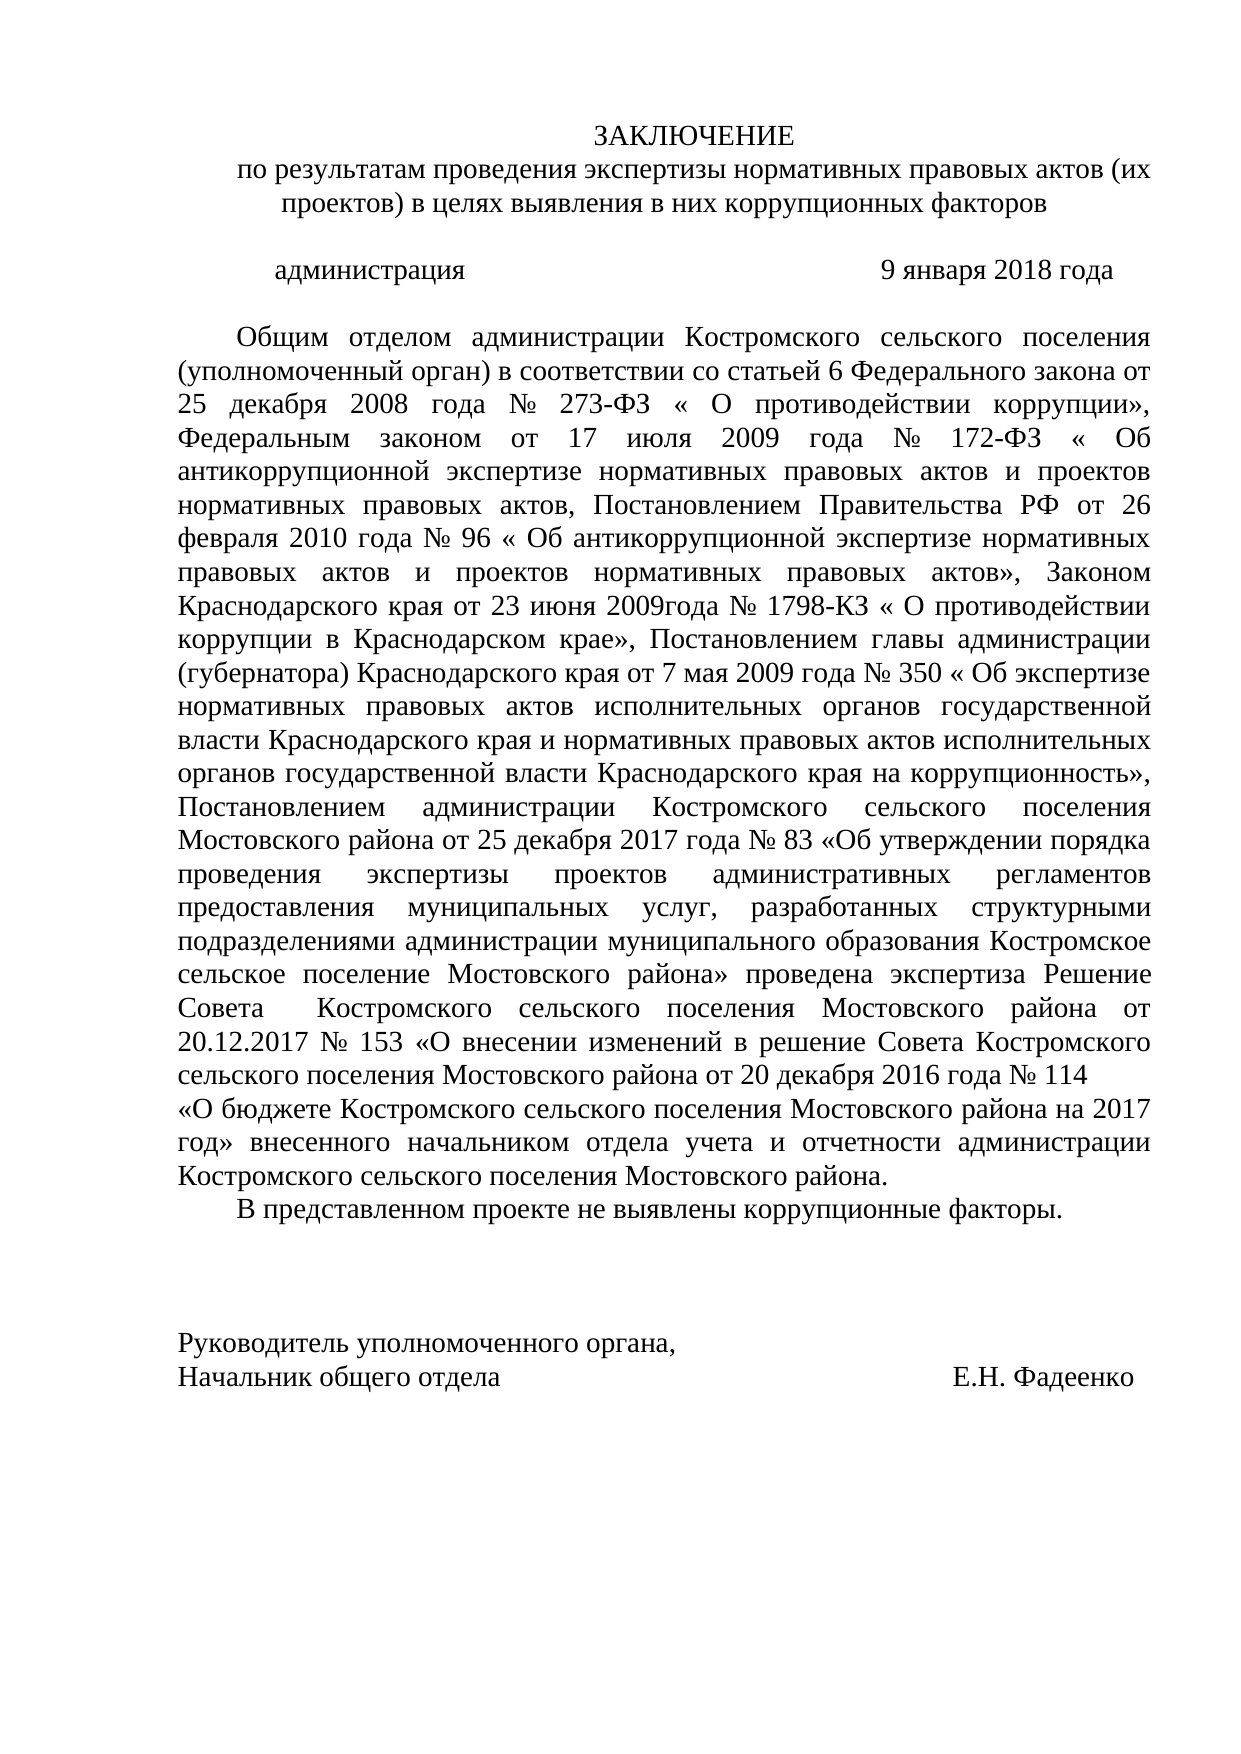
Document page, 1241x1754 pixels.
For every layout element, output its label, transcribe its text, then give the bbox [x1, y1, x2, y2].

text В представленном проекте не выявлены коррупционные факторы. [177, 1191, 1152, 1225]
text Общим отделом администрации Костромского сельского поселения (уполномоченный орган) в соответствии со статьей 6 Федерального закона от 25 декабря 2008 года № 273-ФЗ « О противодействии коррупции», Федеральным законом от 17 июля 2009 года № 172-ФЗ « Об антикоррупционной экспертизе нормативных правовых актов и проектов нормативных правовых актов, Постановлением Правительства РФ от 26 февраля 2010 года № 96 « Об антикоррупционной экспертизе нормативных правовых актов и проектов нормативных правовых актов», Законом Краснодарского края от 23 июня 2009года № 1798-КЗ « О противодействии коррупции в Краснодарском крае», Постановлением главы администрации (губернатора) Краснодарского края от 7 мая 2009 года № 350 « Об экспертизе нормативных правовых актов исполнительных органов государственной власти Краснодарского края и нормативных правовых актов исполнительных органов государственной власти Краснодарского края на коррупционность», Постановлением администрации Костромского сельского поселения Мостовского района от 25 декабря 2017 года № 83 «Об утверждении порядка проведения экспертизы проектов административных регламентов предоставления муниципальных услуг, разработанных структурными подразделениями администрации муниципального образования Костромское сельское поселение Мостовского района» проведена экспертиза Решение Совета Костромского сельского поселения Мостовского района от 20.12.2017 № 153 «О внесении изменений в решение Совета Костромского сельского поселения Мостовского района от 20 декабря 2016 года № 114 [177, 319, 1152, 1091]
text Начальник общего отдела Е.Н. Фадеенко [177, 1359, 1146, 1393]
text «О бюджете Костромского сельского поселения Мостовского района на 2017 год» внесенного начальником отдела учета и отчетности администрации Костромского сельского поселения Мостовского района. [177, 1091, 1152, 1191]
text администрация 9 января 2018 года [177, 252, 1152, 286]
text ЗАКЛЮЧЕНИЕ [177, 118, 1152, 152]
text Руководитель уполномоченного органа, [177, 1326, 1146, 1359]
text по результатам проведения экспертизы нормативных правовых актов (их проектов) в целях выявления в них коррупционных факторов [177, 152, 1152, 219]
